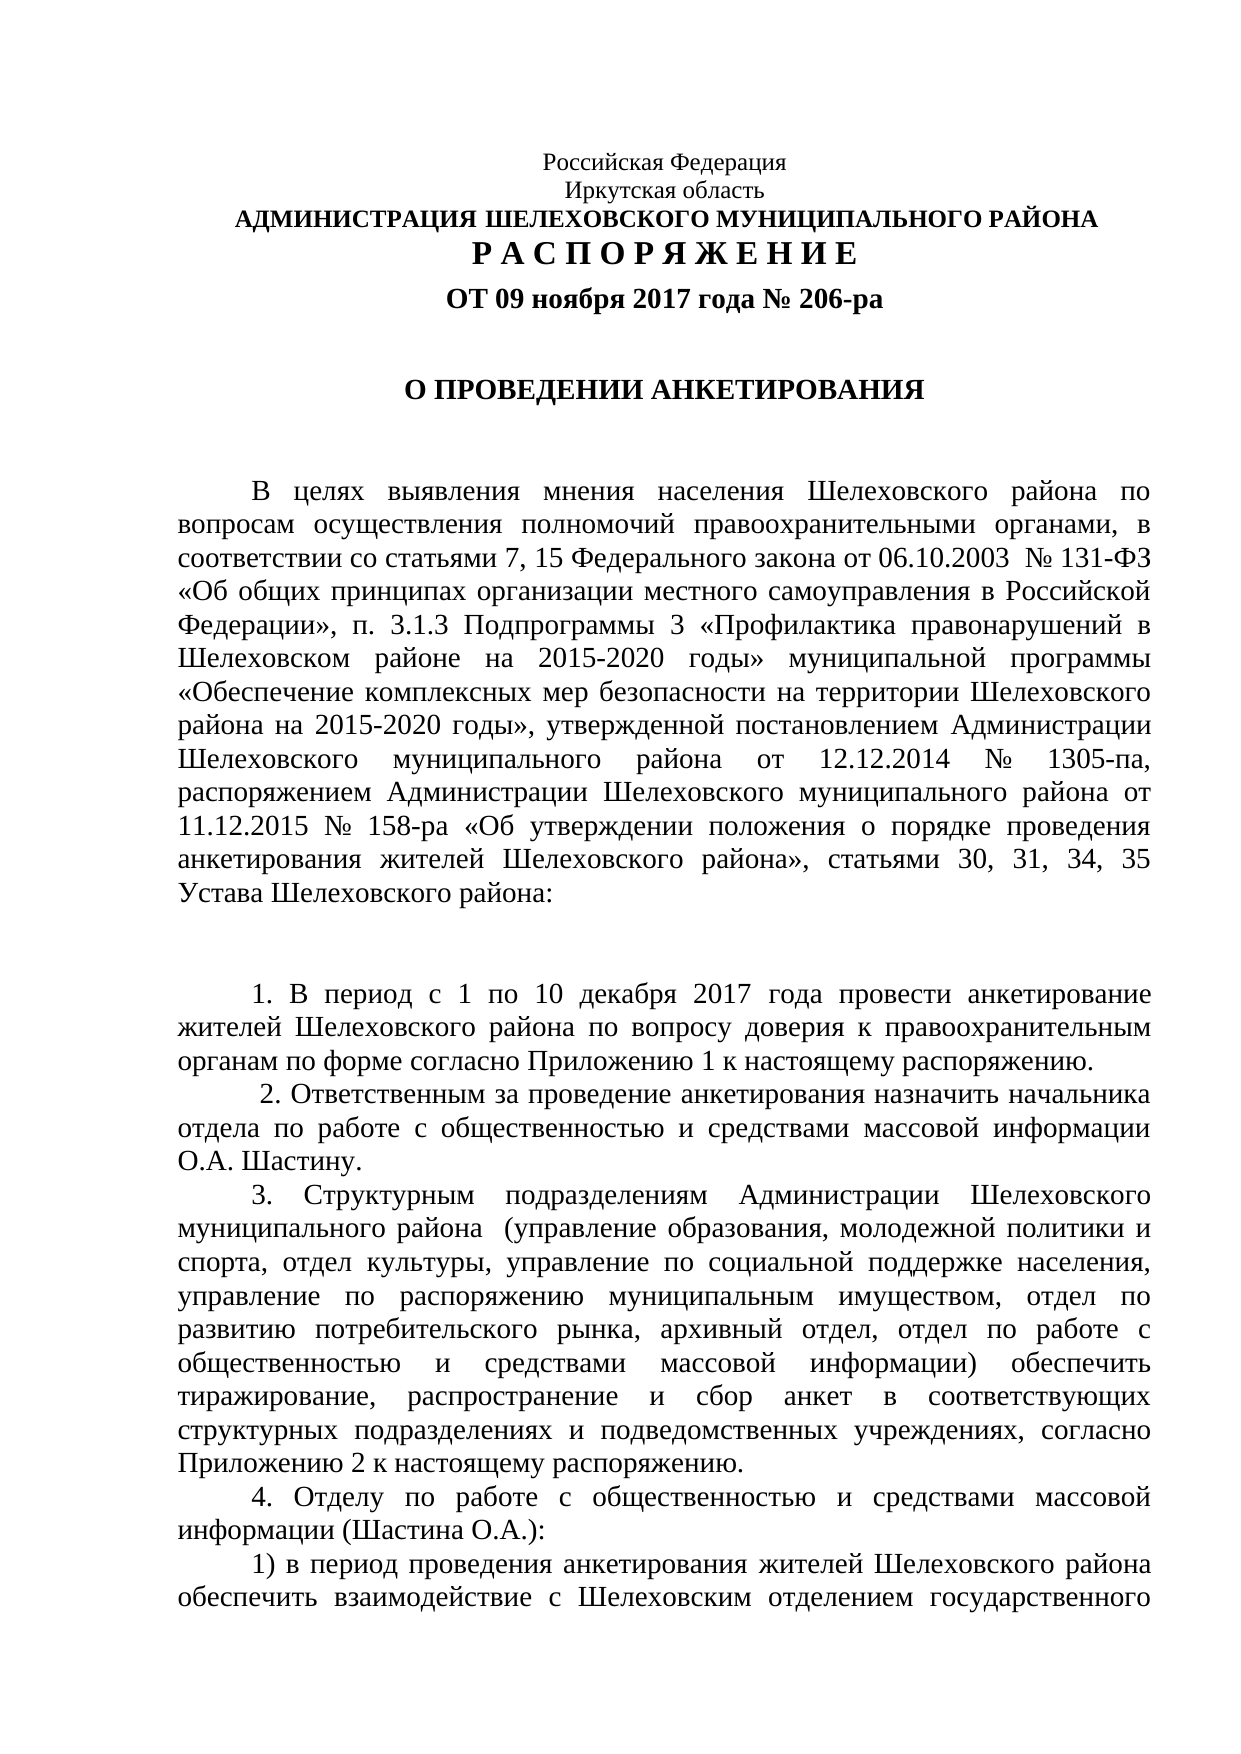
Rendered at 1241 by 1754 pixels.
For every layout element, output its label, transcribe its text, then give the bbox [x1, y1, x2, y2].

text Иркутская область [177, 176, 1152, 204]
text 4. Отделу по работе с общественностью и средствами массовой информации (Шастина О.А.): [177, 1479, 1152, 1546]
text 1. В период с 1 по 10 декабря 2017 года провести анкетирование жителей Шелеховского района по вопросу доверия к правоохранительным органам по форме согласно Приложению 1 к настоящему распоряжению. [177, 976, 1152, 1076]
text 3. Структурным подразделениям Администрации Шелеховского муниципального района (управление образования, молодежной политики и спорта, отдел культуры, управление по социальной поддержке населения, управление по распоряжению муниципальным имуществом, отдел по развитию потребительского рынка, архивный отдел, отдел по работе с общественностью и средствами массовой информации) обеспечить тиражирование, распространение и сбор анкет в соответствующих структурных подразделениях и подведомственных учреждениях, согласно Приложению 2 к настоящему распоряжению. [177, 1177, 1152, 1479]
text О ПРОВЕДЕНИИ АНКЕТИРОВАНИЯ [177, 372, 1152, 406]
subtitle АДМИНИСТРАЦИЯ ШЕЛЕХОВСКОГО МУНИЦИПАЛЬНОГО РАЙОНА [177, 204, 1152, 233]
text ОТ 09 ноября 2017 года № 206-ра [177, 281, 1152, 314]
text Российская Федерация [177, 147, 1152, 176]
text В целях выявления мнения населения Шелеховского района по вопросам осуществления полномочий правоохранительными органами, в соответствии со статьями 7, 15 Федерального закона от 06.10.2003 № 131-ФЗ «Об общих принципах организации местного самоуправления в Российской Федерации», п. 3.1.3 Подпрограммы 3 «Профилактика правонарушений в Шелеховском районе на 2015-2020 годы» муниципальной программы «Обеспечение комплексных мер безопасности на территории Шелеховского района на 2015-2020 годы», утвержденной постановлением Администрации Шелеховского муниципального района от 12.12.2014 № 1305-па, распоряжением Администрации Шелеховского муниципального района от 11.12.2015 № 158-ра «Об утверждении положения о порядке проведения анкетирования жителей Шелеховского района», статьями 30, 31, 34, 35 Устава Шелеховского района: [177, 473, 1152, 909]
subtitle Р А С П О Р Я Ж Е Н И Е [177, 233, 1152, 271]
text 2. Ответственным за проведение анкетирования назначить начальника отдела по работе с общественностью и средствами массовой информации О.А. Шастину. [177, 1076, 1152, 1177]
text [177, 1546, 1152, 1613]
